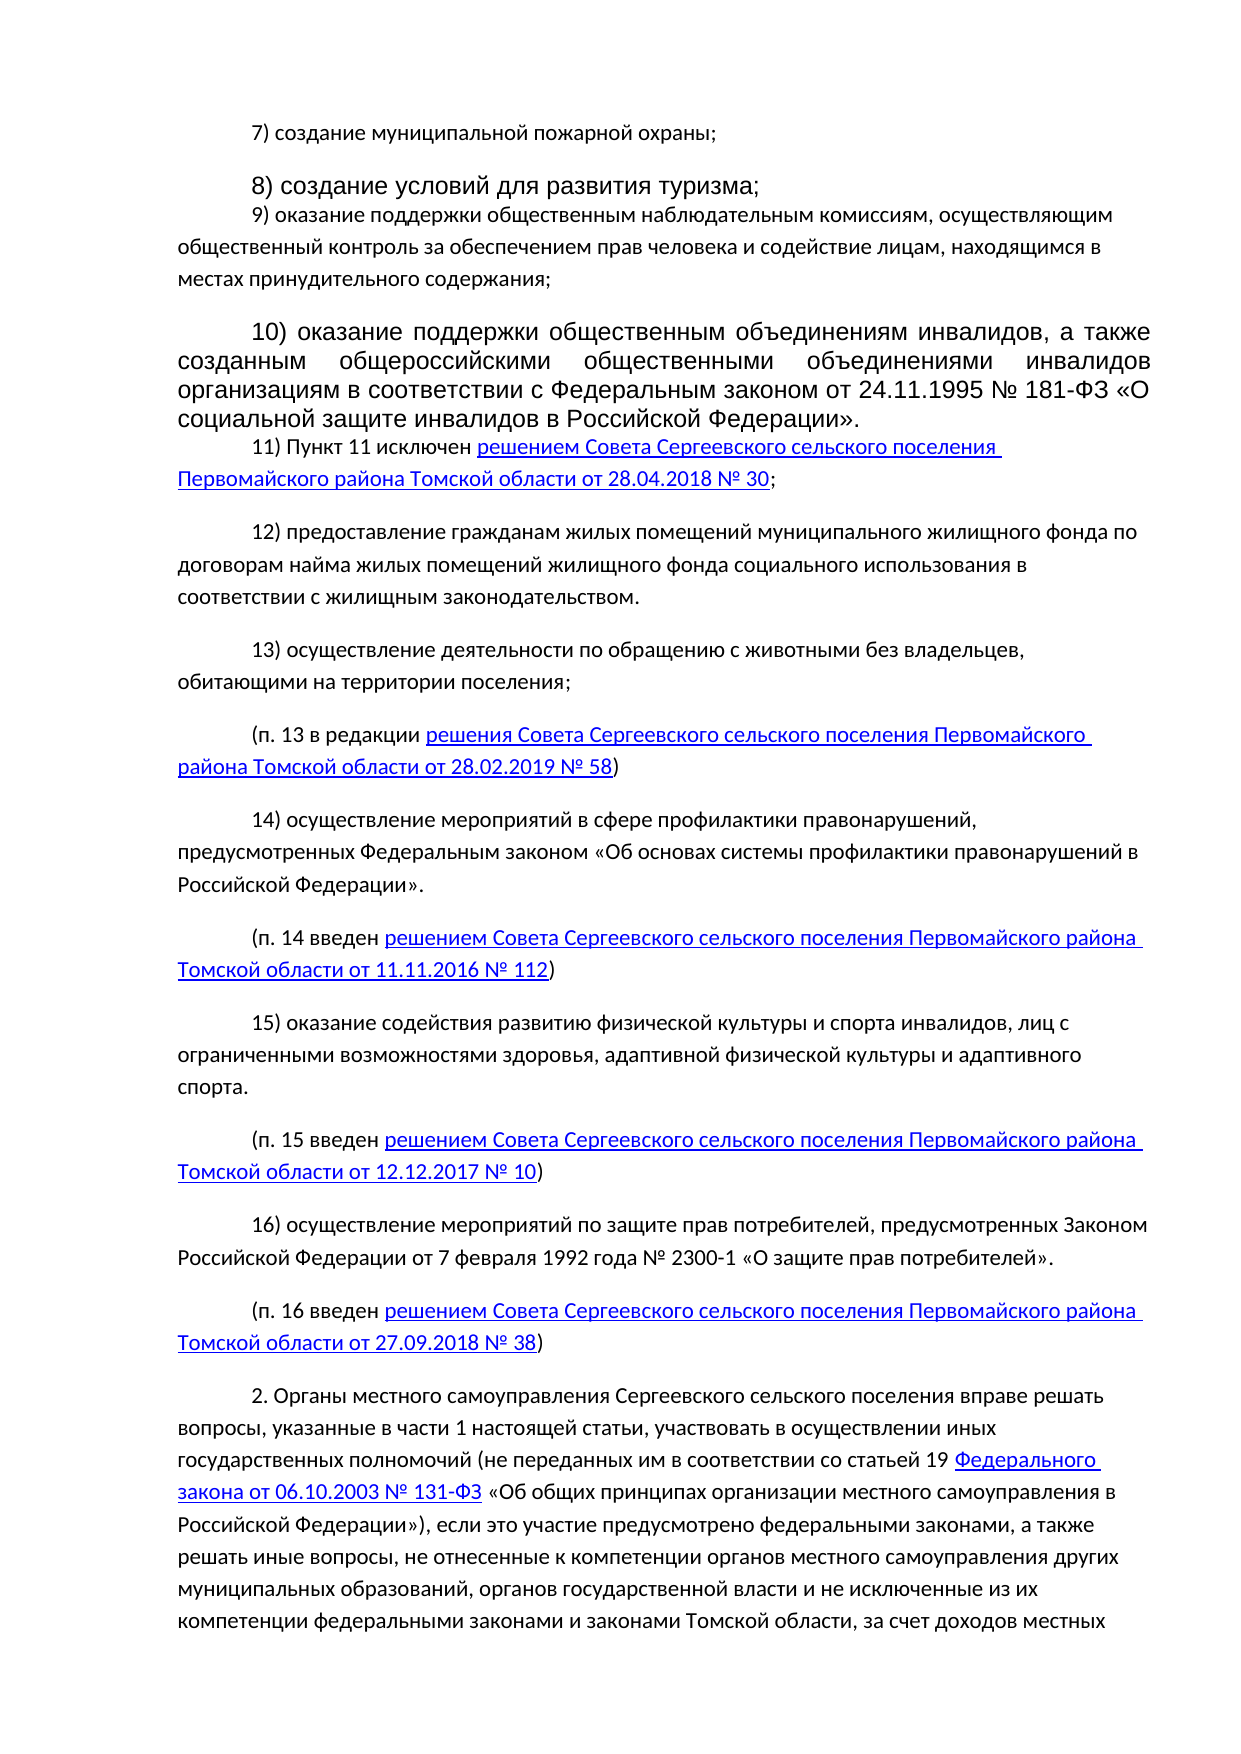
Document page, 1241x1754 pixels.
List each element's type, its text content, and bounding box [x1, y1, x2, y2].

text 14) осуществление мероприятий в сфере профилактики правонарушений, предусмотренных Федеральным законом «Об основах системы профилактики правонарушений в Российской Федерации». [177, 805, 1152, 898]
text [177, 1381, 1152, 1634]
text 8) создание условий для развития туризма; [177, 171, 1152, 200]
text (п. 15 введен решением Совета Сергеевского сельского поселения Первомайского района Томской области от 12.12.2017 № 10) [177, 1125, 1152, 1186]
text (п. 16 введен решением Совета Сергеевского сельского поселения Первомайского района Томской области от 27.09.2018 № 38) [177, 1296, 1152, 1356]
text 12) предоставление гражданам жилых помещений муниципального жилищного фонда по договорам найма жилых помещений жилищного фонда социального использования в соответствии с жилищным законодательством. [177, 517, 1152, 610]
text 11) Пункт 11 исключен решением Совета Сергеевского сельского поселения Первомайского района Томской области от 28.04.2018 № 30; [177, 432, 1152, 492]
text (п. 14 введен решением Совета Сергеевского сельского поселения Первомайского района Томской области от 11.11.2016 № 112) [177, 923, 1152, 983]
text (п. 13 в редакции решения Совета Сергеевского сельского поселения Первомайского района Томской области от 28.02.2019 № 58) [177, 720, 1152, 780]
text 16) осуществление мероприятий по защите прав потребителей, предусмотренных Законом Российской Федерации от 7 февраля 1992 года № 2300-1 «О защите прав потребителей». [177, 1211, 1152, 1271]
text 10) оказание поддержки общественным объединениям инвалидов, а также созданным общероссийскими общественными объединениями инвалидов организациям в соответствии с Федеральным законом от 24.11.1995 № 181-ФЗ «О социальной защите инвалидов в Российской Федерации». [177, 317, 1152, 432]
text 15) оказание содействия развитию физической культуры и спорта инвалидов, лиц с ограниченными возможностями здоровья, адаптивной физической культуры и адаптивного спорта. [177, 1008, 1152, 1100]
text 13) осуществление деятельности по обращению с животными без владельцев, обитающими на территории поселения; [177, 635, 1152, 695]
text 9) оказание поддержки общественным наблюдательным комиссиям, осуществляющим общественный контроль за обеспечением прав человека и содействие лицам, находящимся в местах принудительного содержания; [177, 200, 1152, 292]
text 7) создание муниципальной пожарной охраны; [177, 118, 1152, 146]
